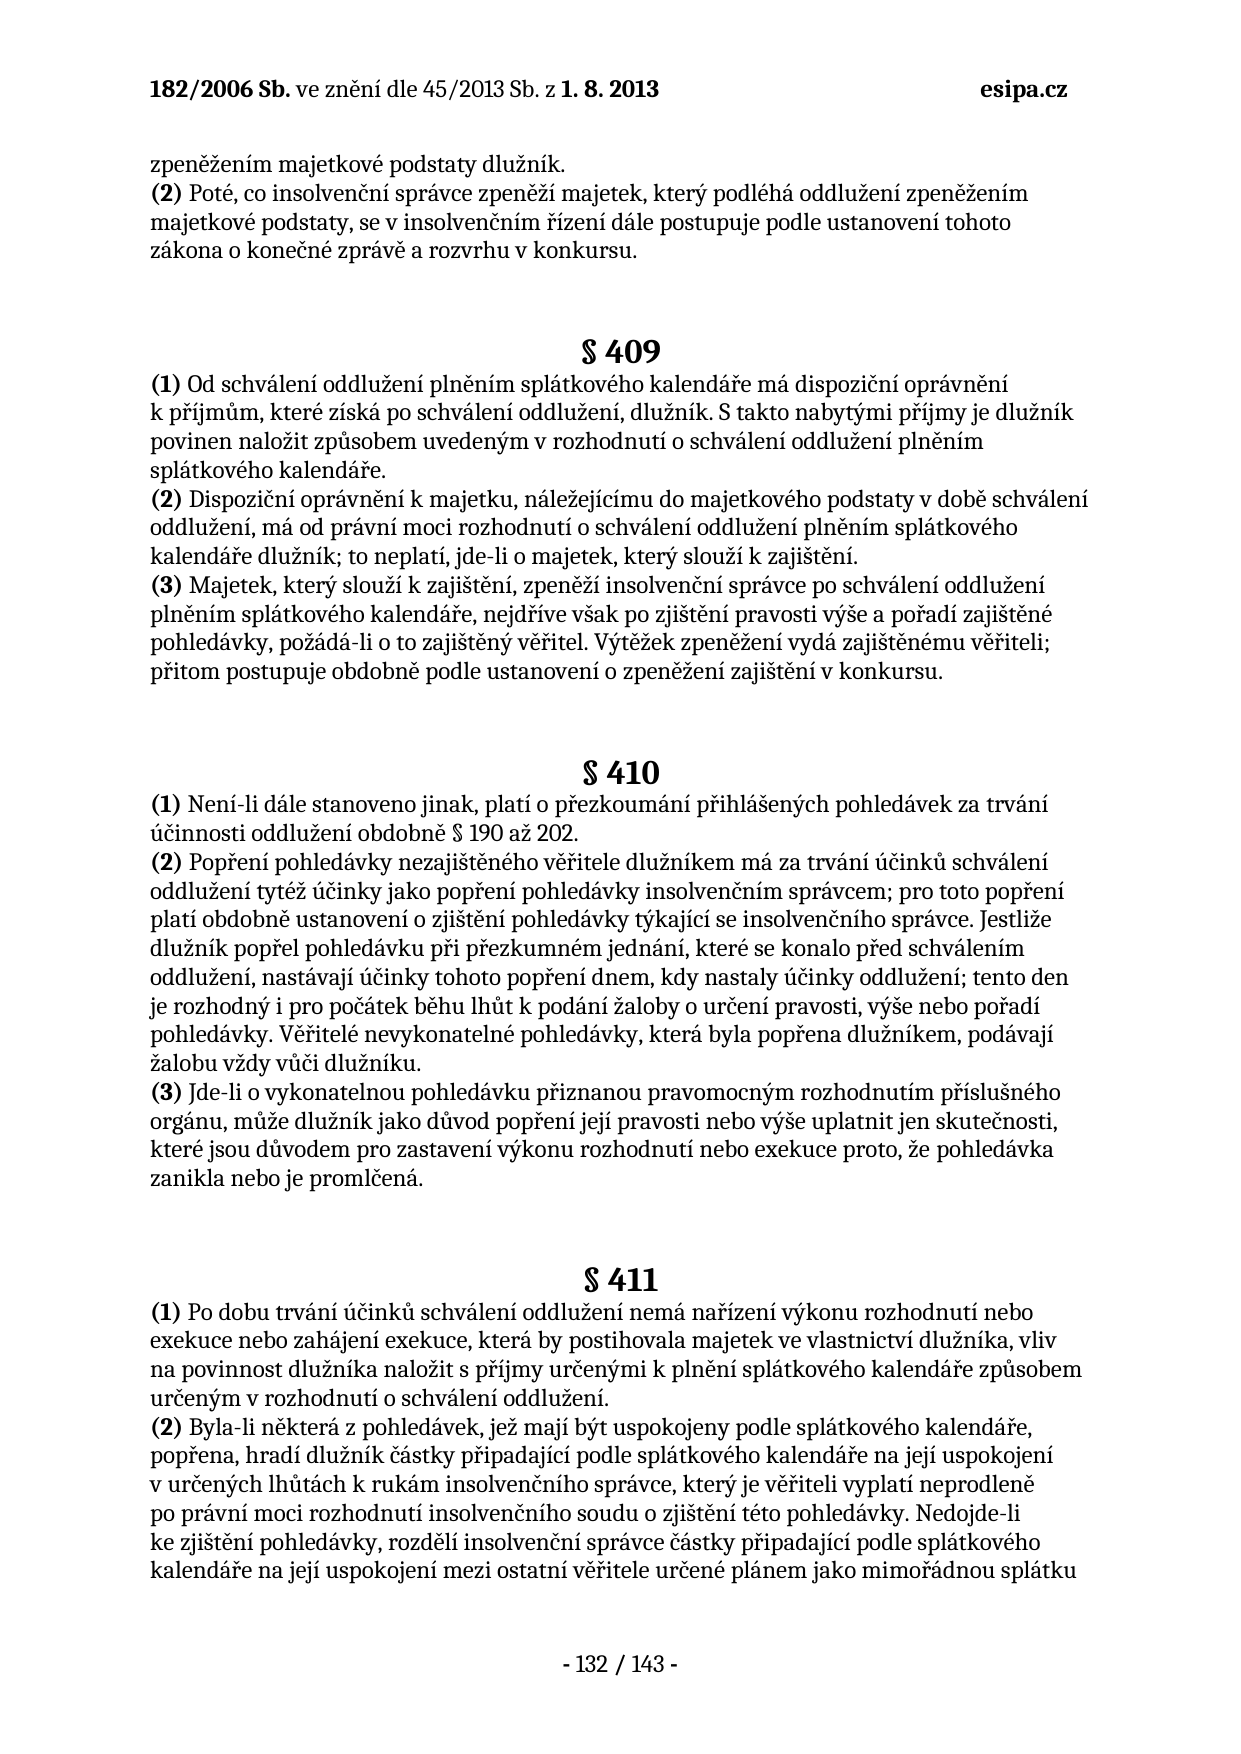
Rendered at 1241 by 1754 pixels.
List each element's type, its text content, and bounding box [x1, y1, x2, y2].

text (2) Dispoziční oprávnění k majetku, náležejícímu do majetkového podstaty v době schválení oddlužení, má od právní moci rozhodnutí o schválení oddlužení plněním splátkového kalendáře dlužník; to neplatí, jde-li o majetek, který slouží k zajištění. [150, 484, 1090, 571]
subtitle § 409 [150, 338, 1090, 369]
text (2) Poté, co insolvenční správce zpeněží majetek, který podléhá oddlužení zpeněžením majetkové podstaty, se v insolvenčním řízení dále postupuje podle ustanovení tohoto zákona o konečné zprávě a rozvrhu v konkursu. [150, 179, 1090, 265]
text (2) Popření pohledávky nezajištěného věřitele dlužníkem má za trvání účinků schválení oddlužení tytéž účinky jako popření pohledávky insolvenčním správcem; pro toto popření platí obdobně ustanovení o zjištění pohledávky týkající se insolvenčního správce. Jestliže dlužník popřel pohledávku při přezkumném jednání, které se konalo před schválením oddlužení, nastávají účinky tohoto popření dnem, kdy nastaly účinky oddlužení; tento den je rozhodný i pro počátek běhu lhůt k podání žaloby o určení pravosti, výše nebo pořadí pohledávky. Věřitelé nevykonatelné pohledávky, která byla popřena dlužníkem, podávají žalobu vždy vůči dlužníku. [150, 848, 1090, 1078]
subtitle § 410 [150, 759, 1090, 790]
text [150, 150, 1090, 179]
text (1) Od schválení oddlužení plněním splátkového kalendáře má dispoziční oprávnění k příjmům, které získá po schválení oddlužení, dlužník. S takto nabytými příjmy je dlužník povinen naložit způsobem uvedeným v rozhodnutí o schválení oddlužení plněním splátkového kalendáře. [150, 369, 1090, 484]
subtitle § 411 [150, 1266, 1090, 1297]
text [150, 1412, 1090, 1585]
text (1) Po dobu trvání účinků schválení oddlužení nemá nařízení výkonu rozhodnutí nebo exekuce nebo zahájení exekuce, která by postihovala majetek ve vlastnictví dlužníka, vliv na povinnost dlužníka naložit s příjmy určenými k plnění splátkového kalendáře způsobem určeným v rozhodnutí o schválení oddlužení. [150, 1297, 1090, 1412]
text (3) Jde-li o vykonatelnou pohledávku přiznanou pravomocným rozhodnutím příslušného orgánu, může dlužník jako důvod popření její pravosti nebo výše uplatnit jen skutečnosti, které jsou důvodem pro zastavení výkonu rozhodnutí nebo exekuce proto, že pohledávka zanikla nebo je promlčená. [150, 1078, 1090, 1193]
text (3) Majetek, který slouží k zajištění, zpeněží insolvenční správce po schválení oddlužení plněním splátkového kalendáře, nejdříve však po zjištění pravosti výše a pořadí zajištěné pohledávky, požádá-li o to zajištěný věřitel. Výtěžek zpeněžení vydá zajištěnému věřiteli; přitom postupuje obdobně podle ustanovení o zpeněžení zajištění v konkursu. [150, 571, 1090, 686]
text (1) Není-li dále stanoveno jinak, platí o přezkoumání přihlášených pohledávek za trvání účinnosti oddlužení obdobně § 190 až 202. [150, 790, 1090, 848]
